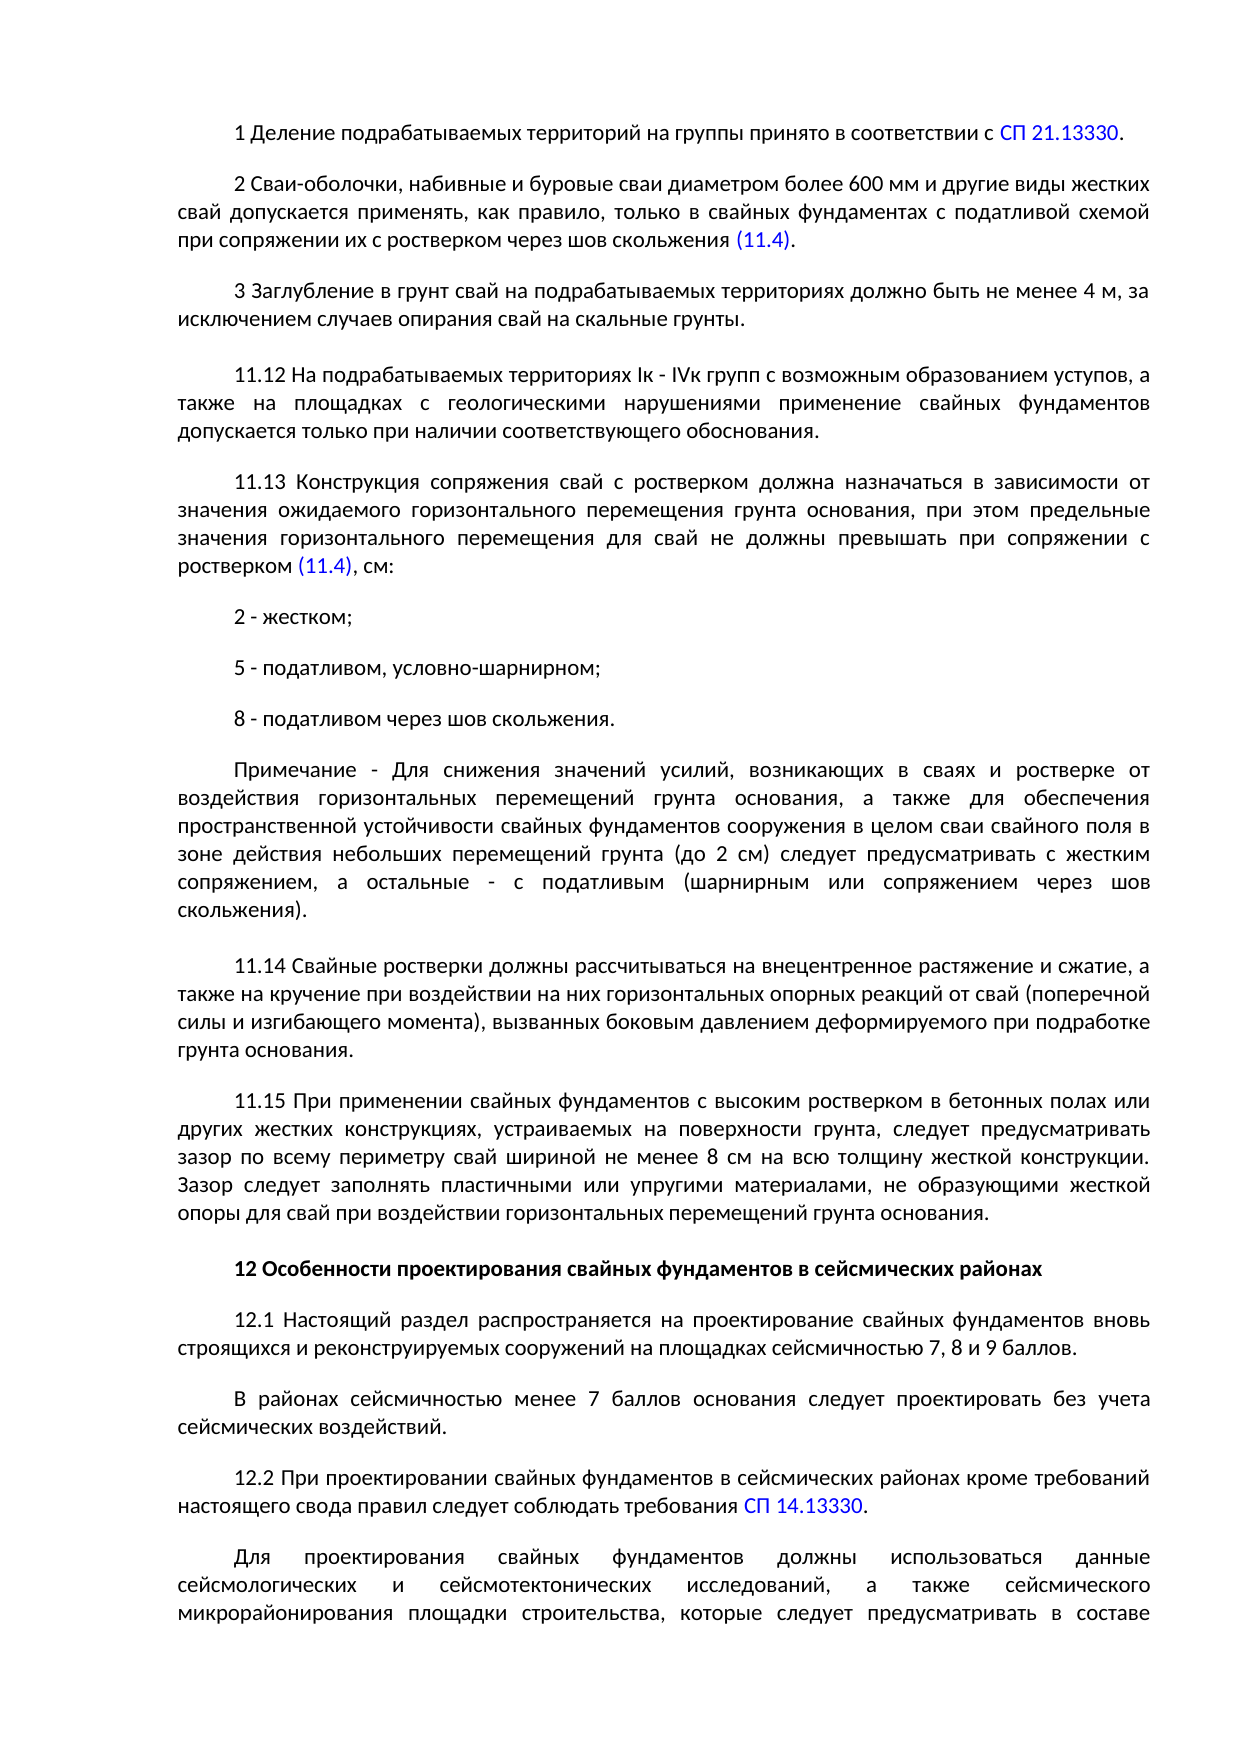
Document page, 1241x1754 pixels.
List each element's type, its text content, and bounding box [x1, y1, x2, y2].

text 12.1 Настоящий раздел распространяется на проектирование свайных фундаментов вновь строящихся и реконструируемых сооружений на площадках сейсмичностью 7, 8 и 9 баллов. [177, 1305, 1152, 1361]
text В районах сейсмичностью менее 7 баллов основания следует проектировать без учета сейсмических воздействий. [177, 1384, 1152, 1440]
title 12 Особенности проектирования свайных фундаментов в сейсмических районах [177, 1254, 1152, 1282]
text 8 - податливом через шов скольжения. [177, 704, 1152, 732]
text 11.12 На подрабатываемых территориях Iк - IVк групп с возможным образованием уступов, а также на площадках с геологическими нарушениями применение свайных фундаментов допускается только при наличии соответствующего обоснования. [177, 360, 1152, 444]
text 1 Деление подрабатываемых территорий на группы принято в соответствии с СП 21.13330. [177, 118, 1152, 146]
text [177, 1542, 1152, 1626]
text 11.13 Конструкция сопряжения свай с ростверком должна назначаться в зависимости от значения ожидаемого горизонтального перемещения грунта основания, при этом предельные значения горизонтального перемещения для свай не должны превышать при сопряжении с ростверком (11.4), см: [177, 467, 1152, 579]
text 5 - податливом, условно-шарнирном; [177, 653, 1152, 681]
text 3 Заглубление в грунт свай на подрабатываемых территориях должно быть не менее 4 м, за исключением случаев опирания свай на скальные грунты. [177, 276, 1152, 332]
text Примечание - Для снижения значений усилий, возникающих в сваях и ростверке от воздействия горизонтальных перемещений грунта основания, а также для обеспечения пространственной устойчивости свайных фундаментов сооружения в целом сваи свайного поля в зоне действия небольших перемещений грунта (до 2 см) следует предусматривать с жестким сопряжением, а остальные - с податливым (шарнирным или сопряжением через шов скольжения). [177, 755, 1152, 923]
text 2 - жестком; [177, 602, 1152, 630]
text 11.15 При применении свайных фундаментов с высоким ростверком в бетонных полах или других жестких конструкциях, устраиваемых на поверхности грунта, следует предусматривать зазор по всему периметру свай шириной не менее 8 см на всю толщину жесткой конструкции. Зазор следует заполнять пластичными или упругими материалами, не образующими жесткой опоры для свай при воздействии горизонтальных перемещений грунта основания. [177, 1086, 1152, 1226]
text 11.14 Свайные ростверки должны рассчитываться на внецентренное растяжение и сжатие, а также на кручение при воздействии на них горизонтальных опорных реакций от свай (поперечной силы и изгибающего момента), вызванных боковым давлением деформируемого при подработке грунта основания. [177, 951, 1152, 1063]
text 12.2 При проектировании свайных фундаментов в сейсмических районах кроме требований настоящего свода правил следует соблюдать требования СП 14.13330. [177, 1463, 1152, 1519]
text 2 Сваи-оболочки, набивные и буровые сваи диаметром более 600 мм и другие виды жестких свай допускается применять, как правило, только в свайных фундаментах с податливой схемой при сопряжении их с ростверком через шов скольжения (11.4). [177, 169, 1152, 253]
